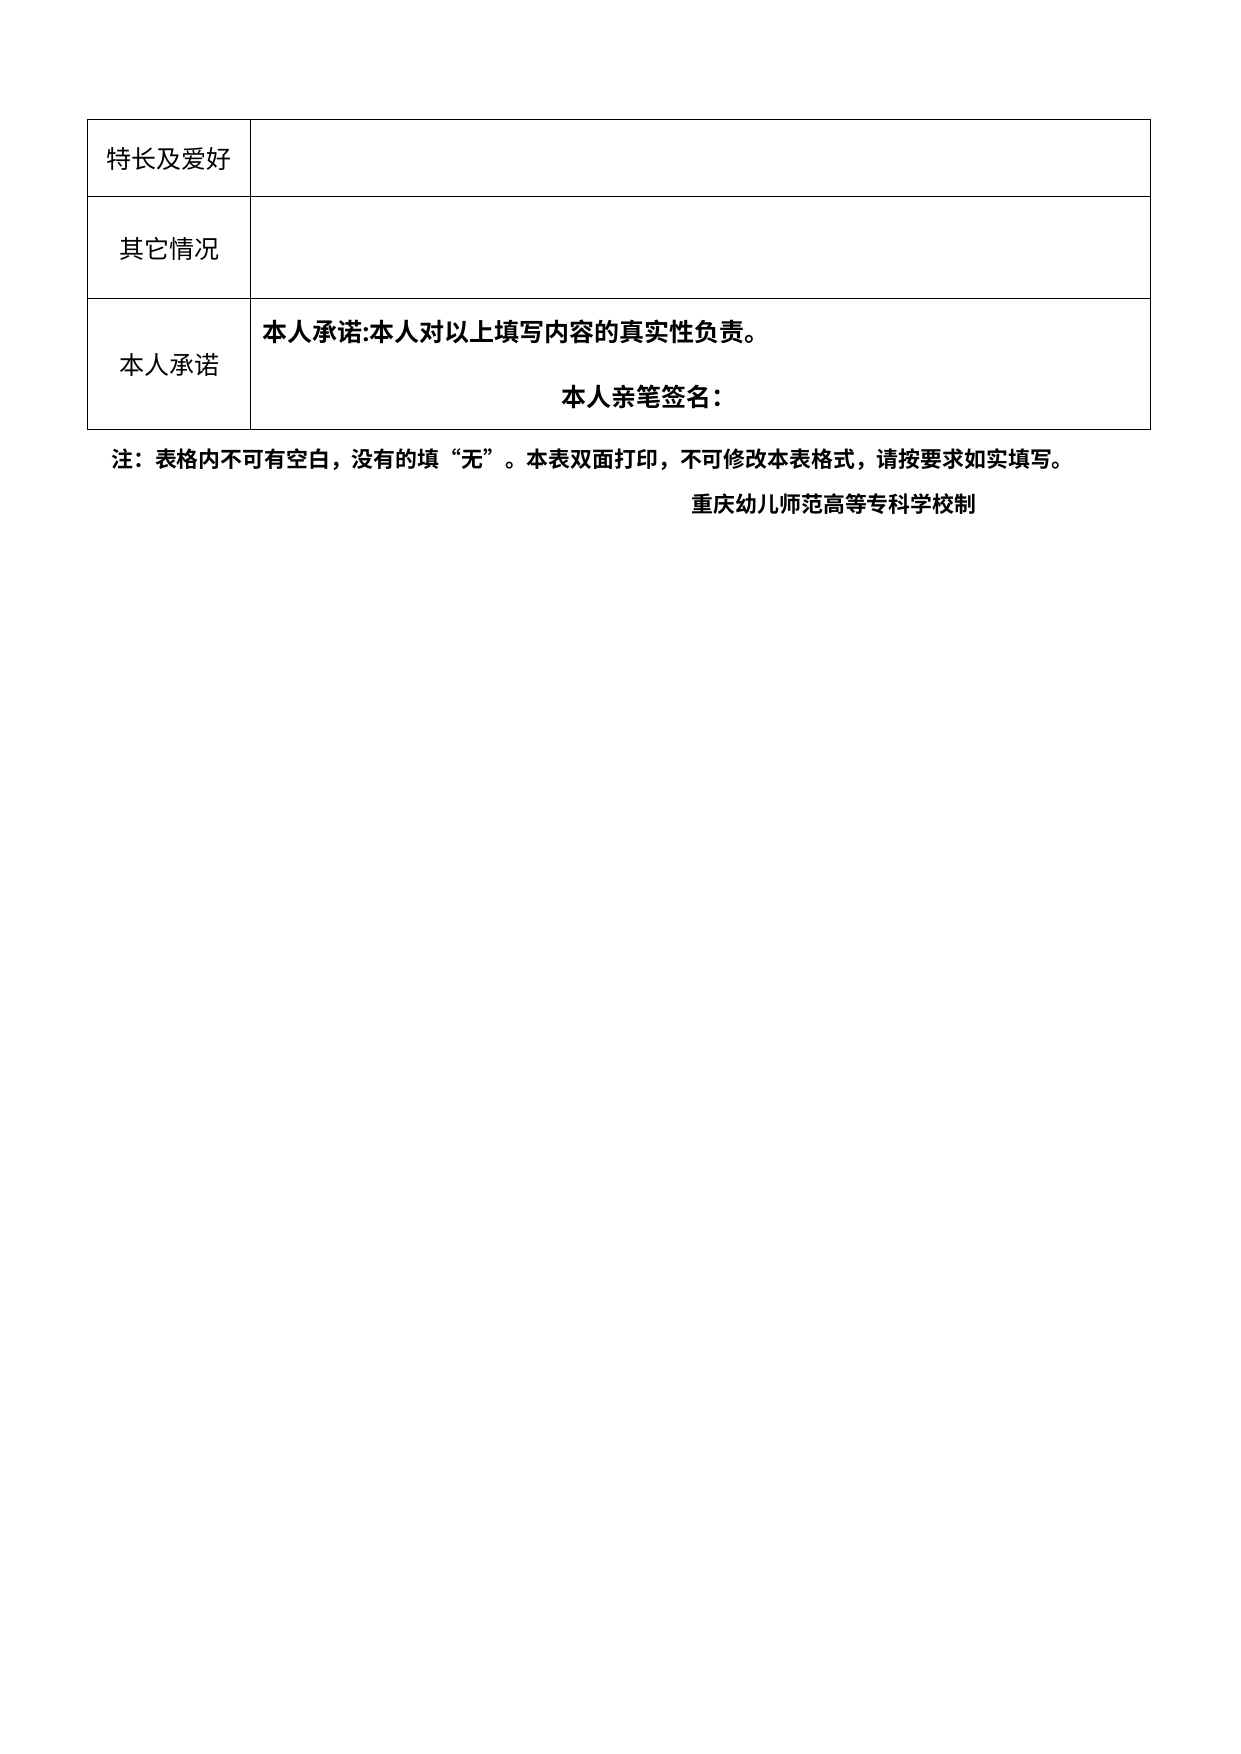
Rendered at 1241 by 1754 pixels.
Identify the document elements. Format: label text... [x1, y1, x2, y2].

table_cell [251, 120, 1150, 196]
table_cell 本人承诺:本人对以上填写内容的真实性负责。 本人亲笔签名： [251, 299, 1150, 428]
text 注：表格内不可有空白，没有的填“无”。本表双面打印，不可修改本表格式，请按要求如实填写。 [79, 442, 1087, 474]
table_cell 特长及爱好 [88, 120, 250, 196]
table_cell [251, 197, 1150, 297]
table_cell 本人承诺 [88, 299, 250, 428]
table_cell 其它情况 [88, 197, 250, 297]
text 重庆幼儿师范高等专科学校制 [153, 487, 1152, 519]
